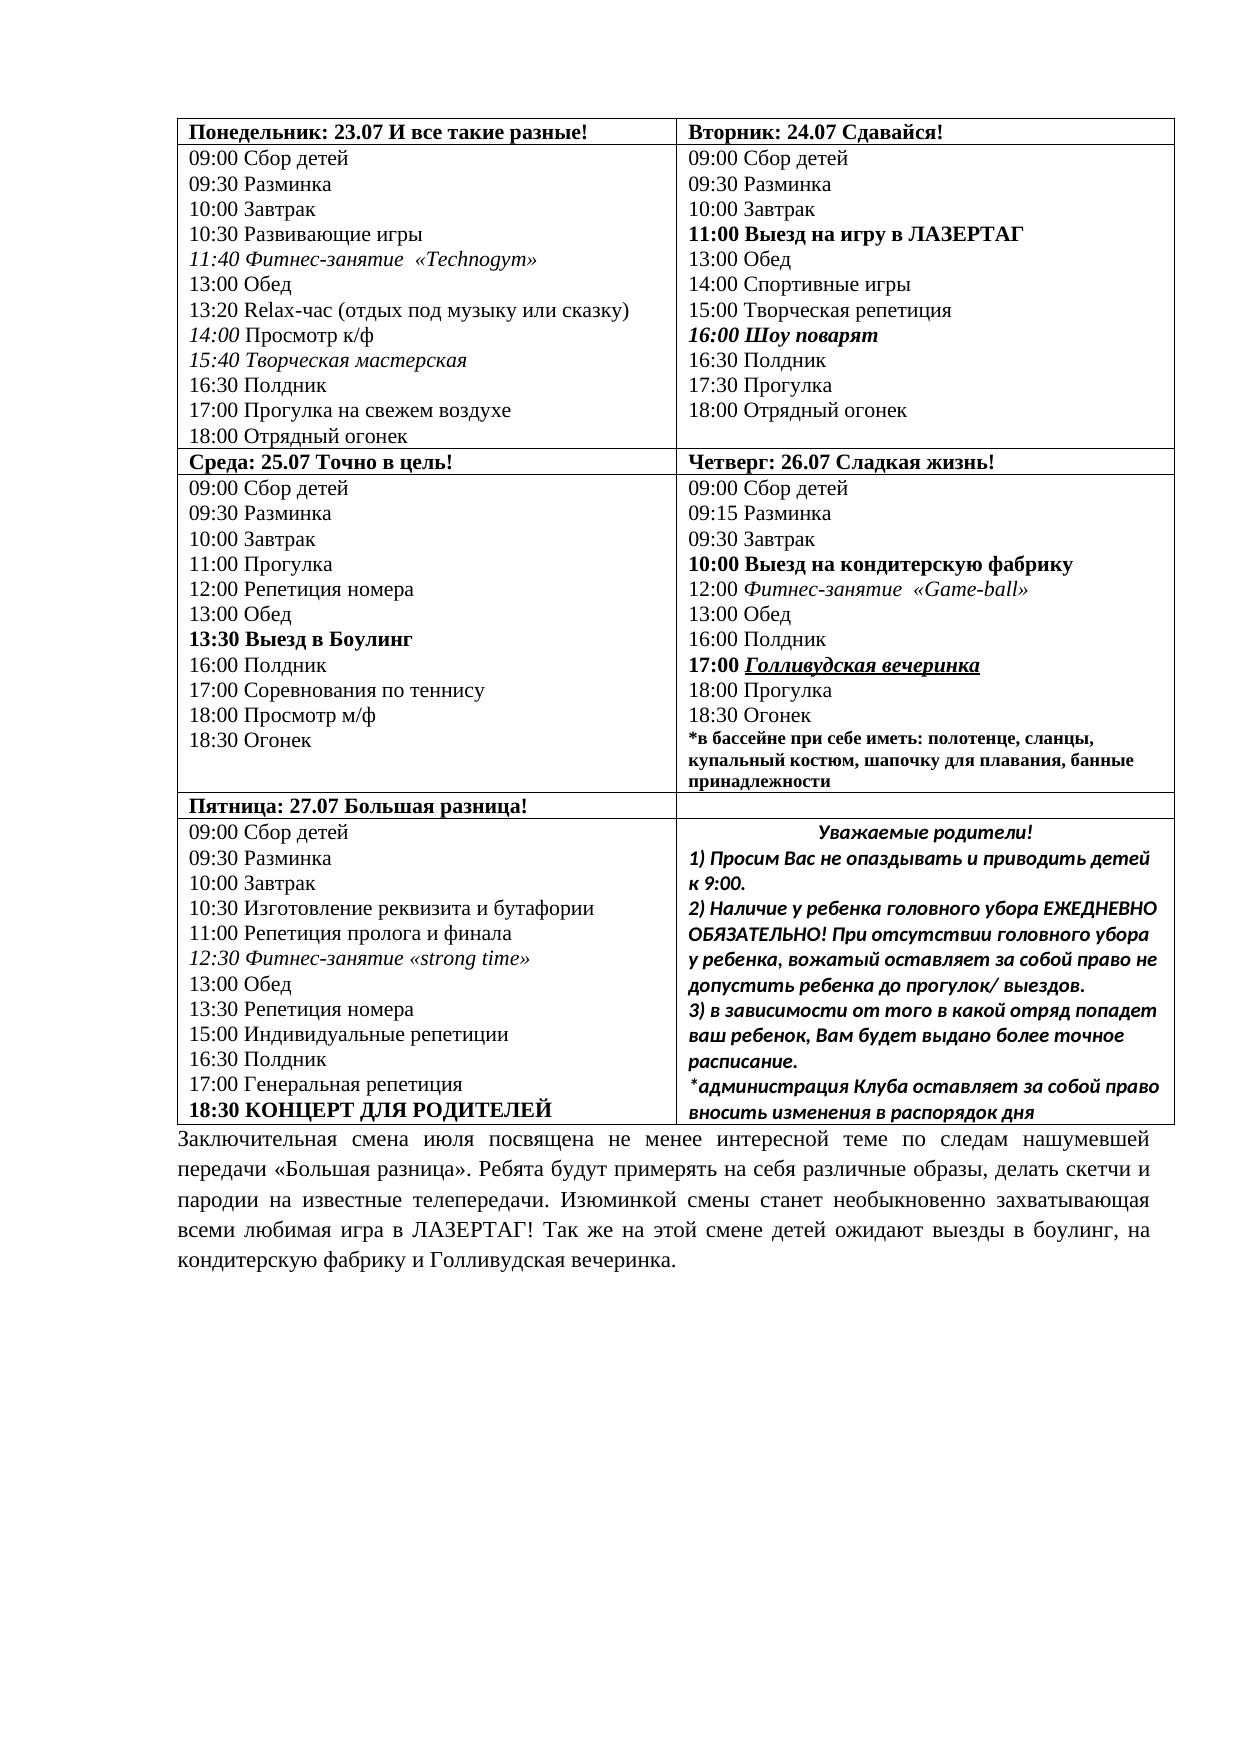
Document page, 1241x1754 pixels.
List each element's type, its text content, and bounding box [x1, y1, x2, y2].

table_cell 09:00 Сбор детей 09:30 Разминка 10:00 Завтрак 10:30 Развивающие игры 11:40 Фитнес-занятие «Technogym» 13:00 Обед 13:20 Relax-час (отдых под музыку или сказку) 14:00 Просмотр к/ф 15:40 Творческая мастерская 16:30 Полдник 17:00 Прогулка на свежем воздухе 18:00 Отрядный огонек [178, 145, 676, 448]
table_cell Четверг: 26.07 Сладкая жизнь! [677, 449, 1174, 474]
table_cell [677, 793, 1174, 818]
table_header Понедельник: 23.07 И все такие разные! [178, 119, 676, 144]
table_cell Уважаемые родители! 1) Просим Вас не опаздывать и приводить детей к 9:00. 2) Наличие у ребенка головного убора ЕЖЕДНЕВНО ОБЯЗАТЕЛЬНО! При отсутствии головного убора у ребенка, вожатый оставляет за собой право не допустить ребенка до прогулок/ выездов. 3) в зависимости от того в какой отряд попадет ваш ребенок, Вам будет выдано более точное расписание. *администрация Клуба оставляет за собой право вносить изменения в распорядок дня [677, 819, 1174, 1124]
table_cell 09:00 Сбор детей 09:15 Разминка 09:30 Завтрак 10:00 Выезд на кондитерскую фабрику 12:00 Фитнес-занятие «Game-ball» 13:00 Обед 16:00 Полдник 17:00 Голливудская вечеринка 18:00 Прогулка 18:30 Огонек *в бассейне при себе иметь: полотенце, сланцы, купальный костюм, шапочку для плавания, банные принадлежности [677, 475, 1174, 792]
table_cell 09:00 Сбор детей 09:30 Разминка 10:00 Завтрак 11:00 Прогулка 12:00 Репетиция номера 13:00 Обед 13:30 Выезд в Боулинг 16:00 Полдник 17:00 Соревнования по теннису 18:00 Просмотр м/ф 18:30 Огонек [178, 475, 676, 792]
table_cell 09:00 Сбор детей 09:30 Разминка 10:00 Завтрак 10:30 Изготовление реквизита и бутафории 11:00 Репетиция пролога и финала 12:30 Фитнес-занятие «strong time» 13:00 Обед 13:30 Репетиция номера 15:00 Индивидуальные репетиции 16:30 Полдник 17:00 Генеральная репетиция 18:30 КОНЦЕРТ ДЛЯ РОДИТЕЛЕЙ [178, 819, 676, 1124]
text Заключительная смена июля посвящена не менее интересной теме по следам нашумевшей передачи «Большая разница». Ребята будут примерять на себя различные образы, делать скетчи и пародии на известные телепередачи. Изюминкой смены станет необыкновенно захватывающая всеми любимая игра в ЛАЗЕРТАГ! Так же на этой смене детей ожидают выезды в боулинг, на кондитерскую фабрику и Голливудская вечеринка. [177, 1125, 1152, 1272]
table_cell Пятница: 27.07 Большая разница! [178, 793, 676, 818]
table_cell Среда: 25.07 Точно в цель! [178, 449, 676, 474]
table_cell 09:00 Сбор детей 09:30 Разминка 10:00 Завтрак 11:00 Выезд на игру в ЛАЗЕРТАГ 13:00 Обед 14:00 Спортивные игры 15:00 Творческая репетиция 16:00 Шоу поварят 16:30 Полдник 17:30 Прогулка 18:00 Отрядный огонек [677, 145, 1174, 448]
table_header Вторник: 24.07 Сдавайся! [677, 119, 1174, 144]
